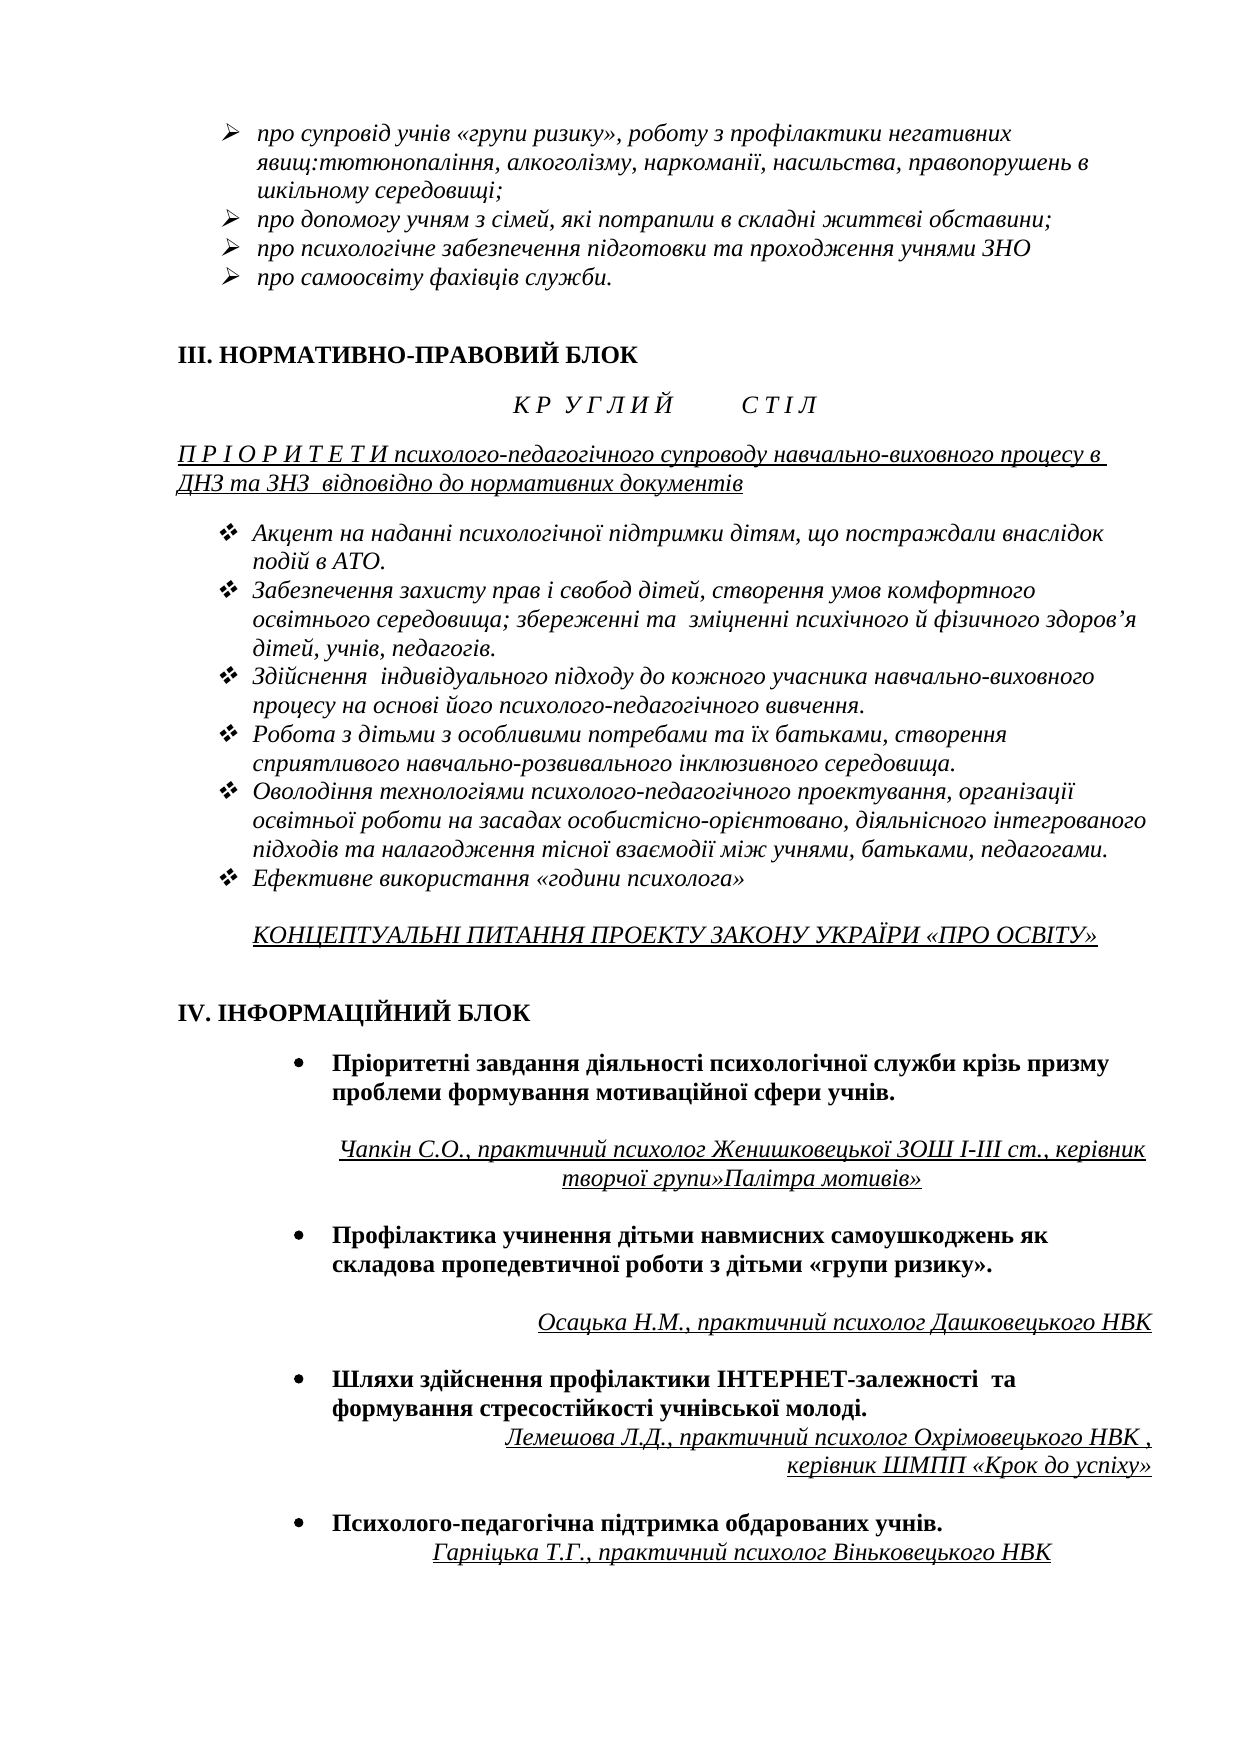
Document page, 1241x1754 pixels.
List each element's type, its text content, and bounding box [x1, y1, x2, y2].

text ІІІ. НОРМАТИВНО-ПРАВОВИЙ БЛОК [177, 340, 1152, 369]
list Психолого-педагогічна підтримка обдарованих учнів. [294, 1508, 1152, 1537]
list про психологічне забезпечення підготовки та проходження учнями ЗНО [219, 233, 1152, 262]
list Акцент на наданні психологічної підтримки дітям, що постраждали внаслідок подій в АТО. [215, 518, 1152, 575]
list Робота з дітьми з особливими потребами та їх батьками, створення сприятливого навчально-розвивального інклюзивного середовища. [215, 719, 1152, 776]
list про самоосвіту фахівців служби. [219, 262, 1152, 291]
list КОНЦЕПТУАЛЬНІ ПИТАННЯ ПРОЕКТУ ЗАКОНУ УКРАЇРИ «ПРО ОСВІТУ» [252, 920, 1152, 949]
list керівник ШМПП «Крок до успіху» [332, 1451, 1152, 1479]
list Здійснення індивідуального підходу до кожного учасника навчально-виховного процесу на основі його психолого-педагогічного вивчення. [215, 661, 1152, 719]
list про допомогу учням з сімей, які потрапили в складні життєві обставини; [219, 204, 1152, 233]
text ІV. ІНФОРМАЦІЙНИЙ БЛОК [177, 998, 1152, 1027]
list Шляхи здійснення профілактики ІНТЕРНЕТ-залежності та формування стресостійкості учнівської молоді. [294, 1364, 1152, 1422]
text К Р У Г Л И Й С Т І Л [177, 390, 1152, 418]
list Осацька Н.М., практичний психолог Дашковецького НВК [332, 1307, 1152, 1336]
list Ефективне використання «години психолога» [215, 863, 1152, 891]
list Гарніцька Т.Г., практичний психолог Віньковецького НВК [332, 1537, 1152, 1566]
list Забезпечення захисту прав і свобод дітей, створення умов комфортного освітнього середовища; збереженні та зміцненні психічного й фізичного здоров’я дітей, учнів, педагогів. [215, 575, 1152, 661]
list Профілактика учинення дітьми навмисних самоушкоджень як складова пропедевтичної роботи з дітьми «групи ризику». [294, 1221, 1152, 1278]
list Лемешова Л.Д., практичний психолог Охрімовецького НВК , [332, 1422, 1152, 1451]
list про супровід учнів «групи ризику», роботу з профілактики негативних явищ:тютюнопаління, алкоголізму, наркоманії, насильства, правопорушень в шкільному середовищі; [219, 118, 1152, 204]
text П Р І О Р И Т Е Т И психолого-педагогічного супроводу навчально-виховного процесу в ДНЗ та ЗНЗ відповідно до нормативних документів [177, 439, 1152, 497]
list Оволодіння технологіями психолого-педагогічного проектування, організації освітньої роботи на засадах особистісно-орієнтовано, діяльнісного інтегрованого підходів та налагодження тісної взаємодії між учнями, батьками, педагогами. [215, 776, 1152, 863]
list Пріоритетні завдання діяльності психологічної служби крізь призму проблеми формування мотиваційної сфери учнів. [294, 1048, 1152, 1106]
list Чапкін С.О., практичний психолог Женишковецької ЗОШ І-ІІІ ст., керівник творчої групи»Палітра мотивів» [332, 1134, 1152, 1192]
